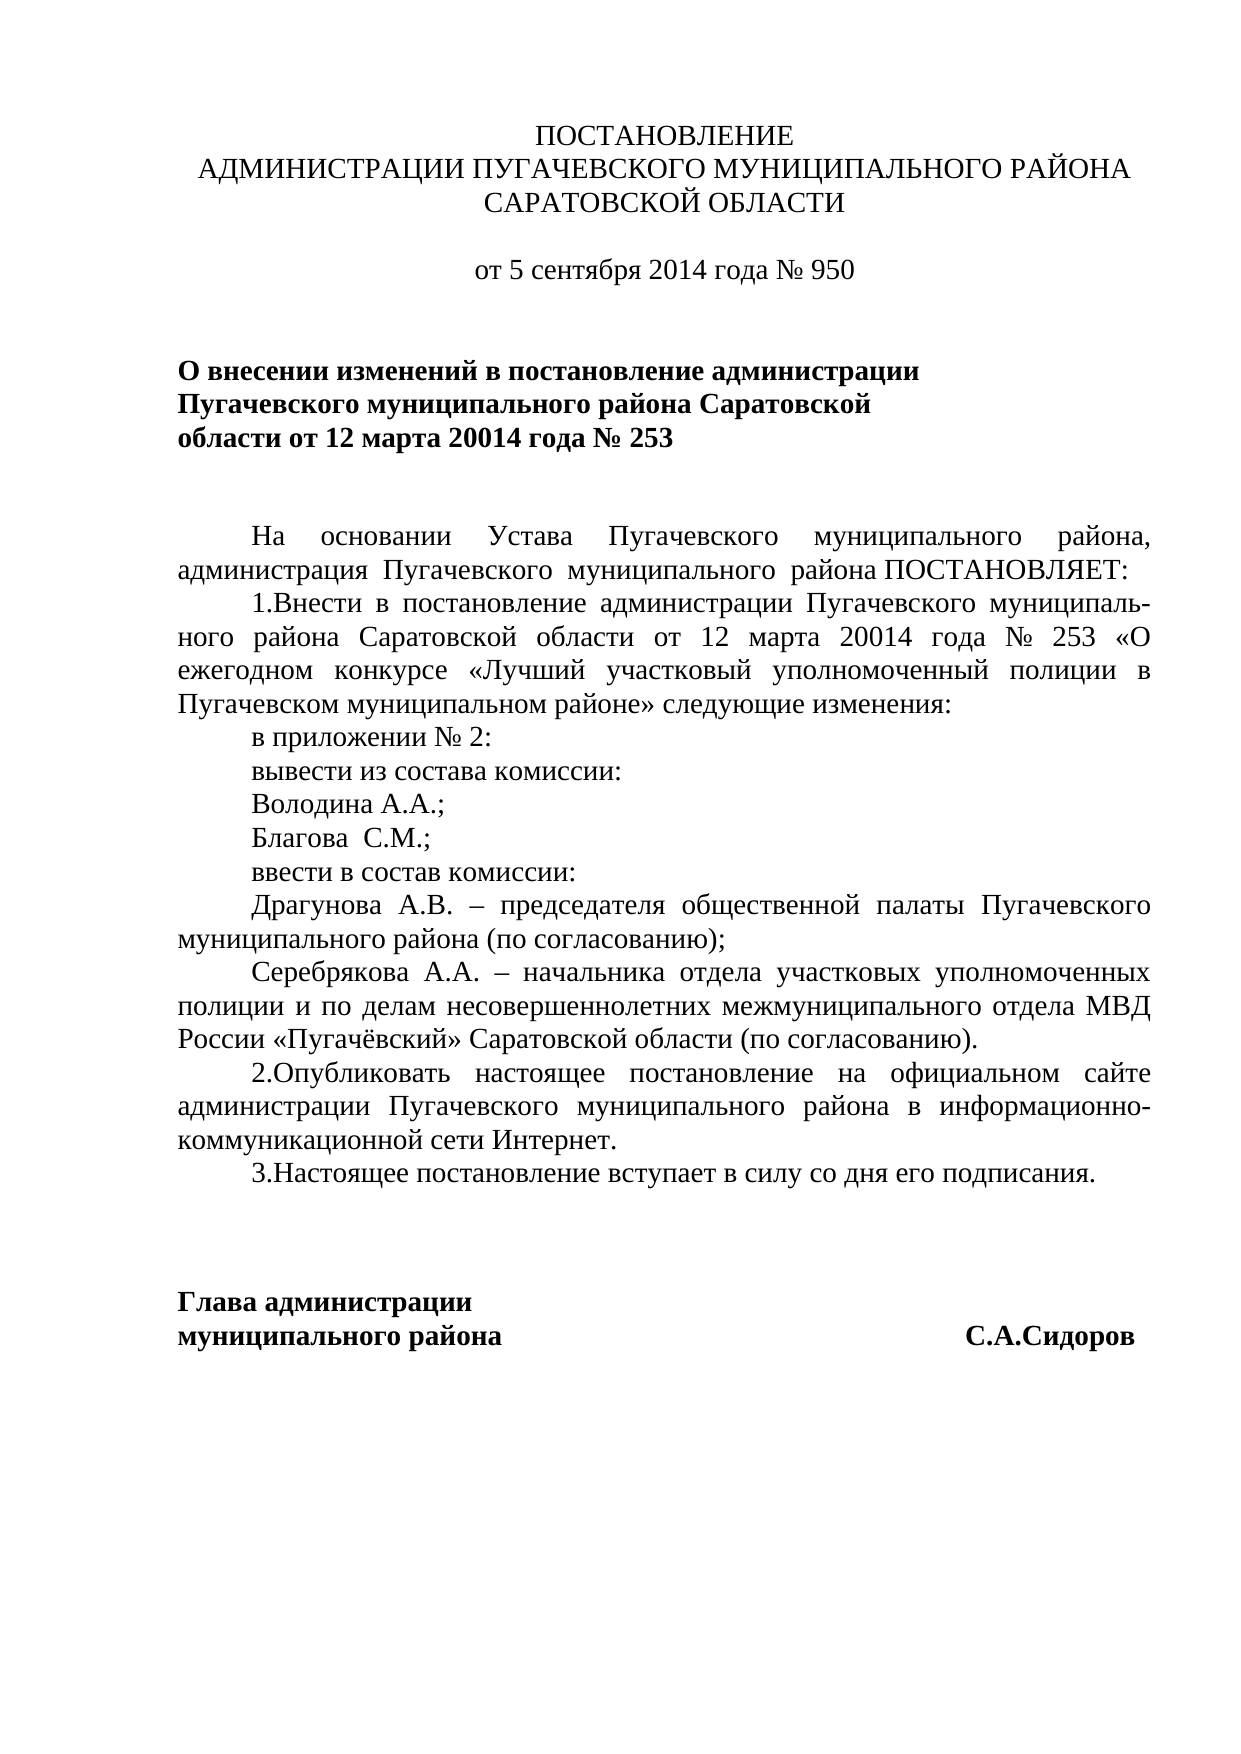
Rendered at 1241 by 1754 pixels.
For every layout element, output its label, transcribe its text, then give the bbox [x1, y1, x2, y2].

text Серебрякова А.А. – начальника отдела участковых уполномоченных полиции и по делам несовершеннолетних межмуниципального отдела МВД России «Пугачёвский» Саратовской области (по согласованию). [177, 954, 1152, 1055]
text Володина А.А.; [177, 787, 1152, 820]
text 2.Опубликовать настоящее постановление на официальном сайте администрации Пугачевского муниципального района в информационно-коммуникационной сети Интернет. [177, 1055, 1152, 1156]
text ввести в состав комиссии: [177, 854, 1152, 887]
text 3.Настоящее постановление вступает в силу со дня его подписания. [177, 1156, 1152, 1189]
subtitle области от 12 марта 20014 года № 253 [177, 420, 709, 453]
subtitle 1.Внести в постановление администрации Пугачевского муниципаль-ного района Саратовской области от 12 марта 20014 года № 253 «О ежегодном конкурсе «Лучший участковый уполномоченный полиции в Пугачевском муниципальном районе» следующие изменения: [177, 585, 1152, 719]
subtitle в приложении № 2: [177, 719, 1152, 753]
text Драгунова А.В. – председателя общественной палаты Пугачевского муниципального района (по согласованию); [177, 887, 1152, 954]
subtitle На основании Устава Пугачевского муниципального района, администрация Пугачевского муниципального района ПОСТАНОВЛЯЕТ: [177, 518, 1152, 585]
subtitle Пугачевского муниципального района Саратовской [177, 386, 1152, 420]
text АДМИНИСТРАЦИИ ПУГАЧЕВСКОГО МУНИЦИПАЛЬНОГО РАЙОНА САРАТОВСКОЙ ОБЛАСТИ [177, 152, 1152, 219]
text ПОСТАНОВЛЕНИЕ [177, 118, 1152, 152]
subtitle О внесении изменений в постановление администрации [177, 353, 1152, 386]
text вывести из состава комиссии: [177, 753, 1152, 787]
text от 5 сентября 2014 года № 950 [177, 252, 1152, 286]
subtitle Глава администрации [177, 1284, 1152, 1318]
text муниципального района С.А.Сидоров [177, 1318, 1152, 1351]
text Благова С.М.; [177, 820, 1152, 854]
